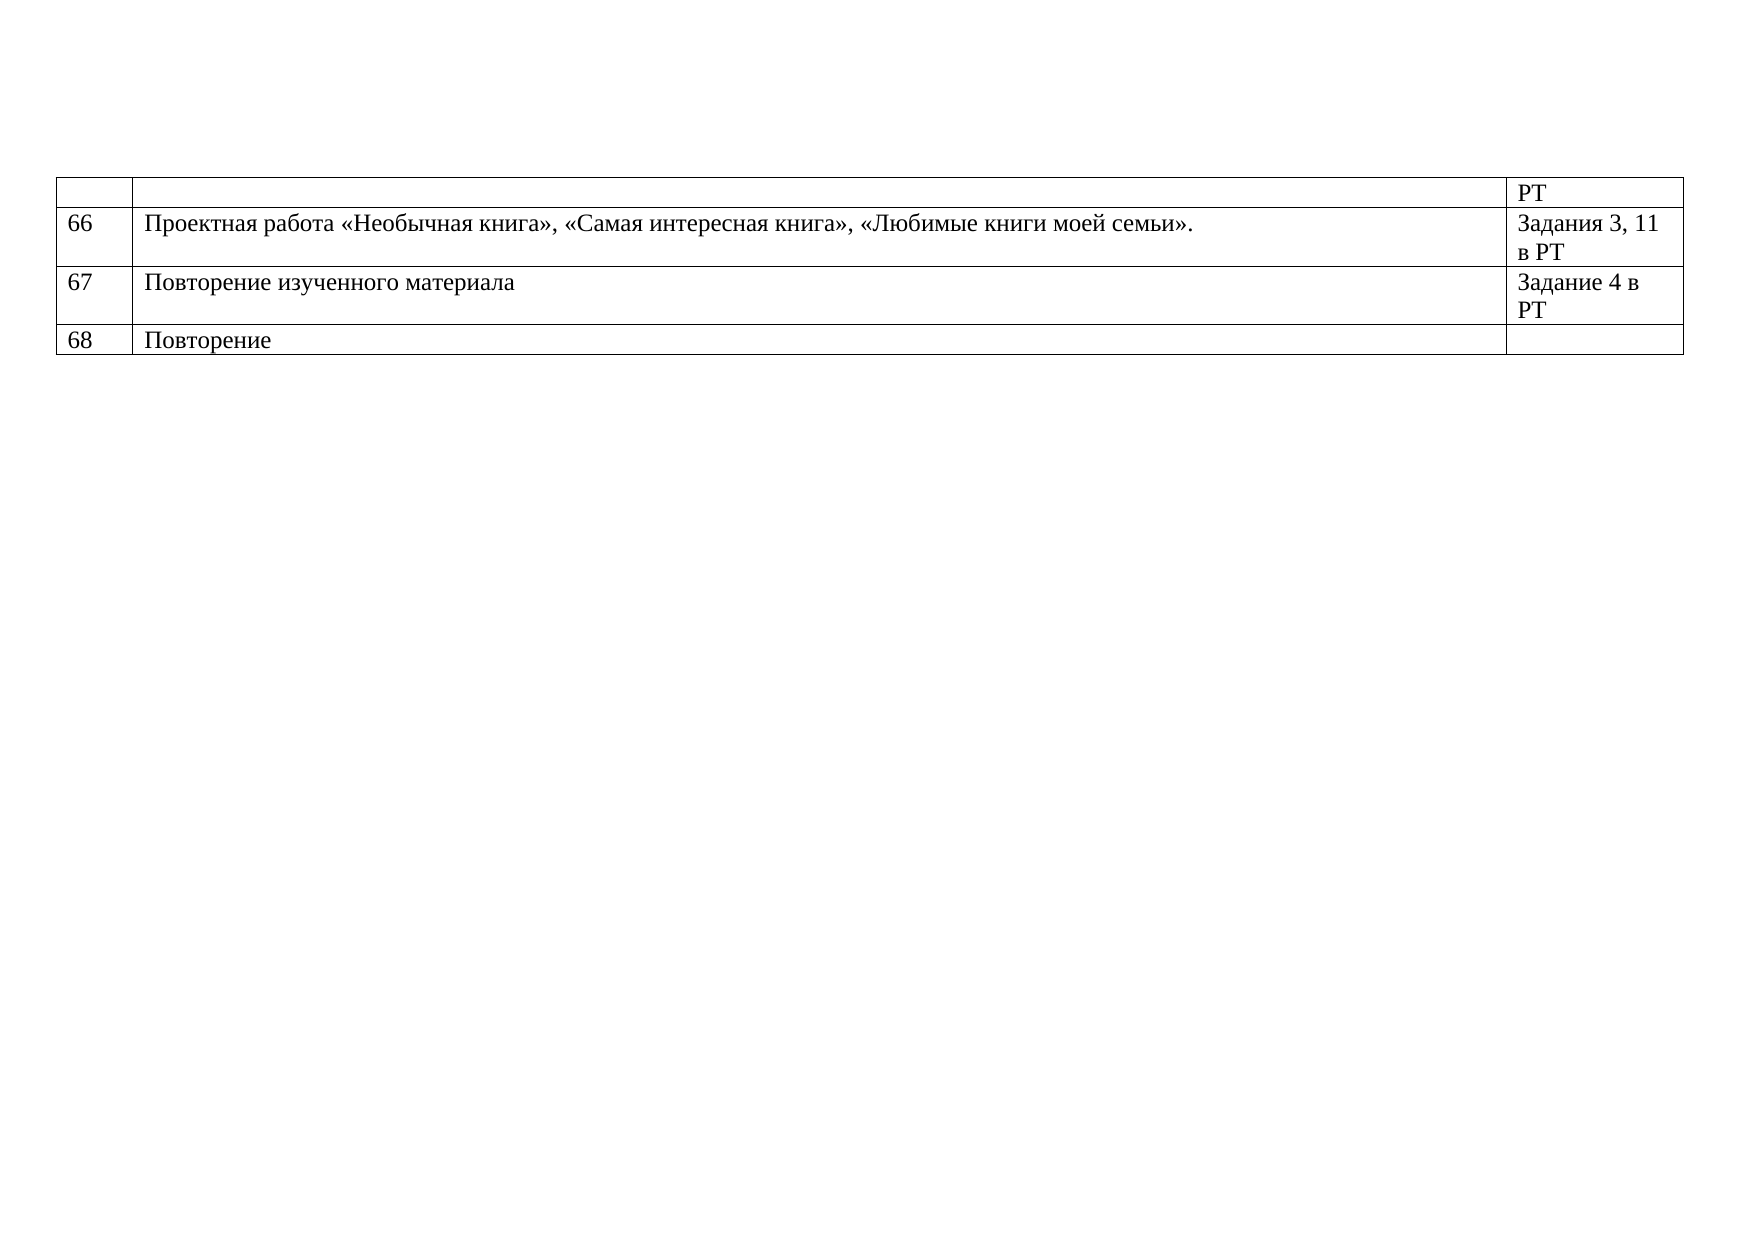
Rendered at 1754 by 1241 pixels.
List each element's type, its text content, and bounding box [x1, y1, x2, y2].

table_cell 67 [57, 267, 132, 324]
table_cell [133, 178, 1506, 207]
table_cell Повторение [133, 325, 1506, 354]
table_cell 65 [57, 178, 132, 207]
table_cell Повторение изученного материала [133, 267, 1506, 324]
table_cell [1507, 325, 1683, 354]
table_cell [133, 208, 1506, 266]
table_cell 68 [57, 325, 132, 354]
table_cell 66 [57, 208, 132, 266]
table_cell задание 6с в РТ [1507, 178, 1683, 207]
table_cell Задание 4 в РТ [1507, 267, 1683, 324]
table_cell Задания 3, 11 в РТ [1507, 208, 1683, 266]
